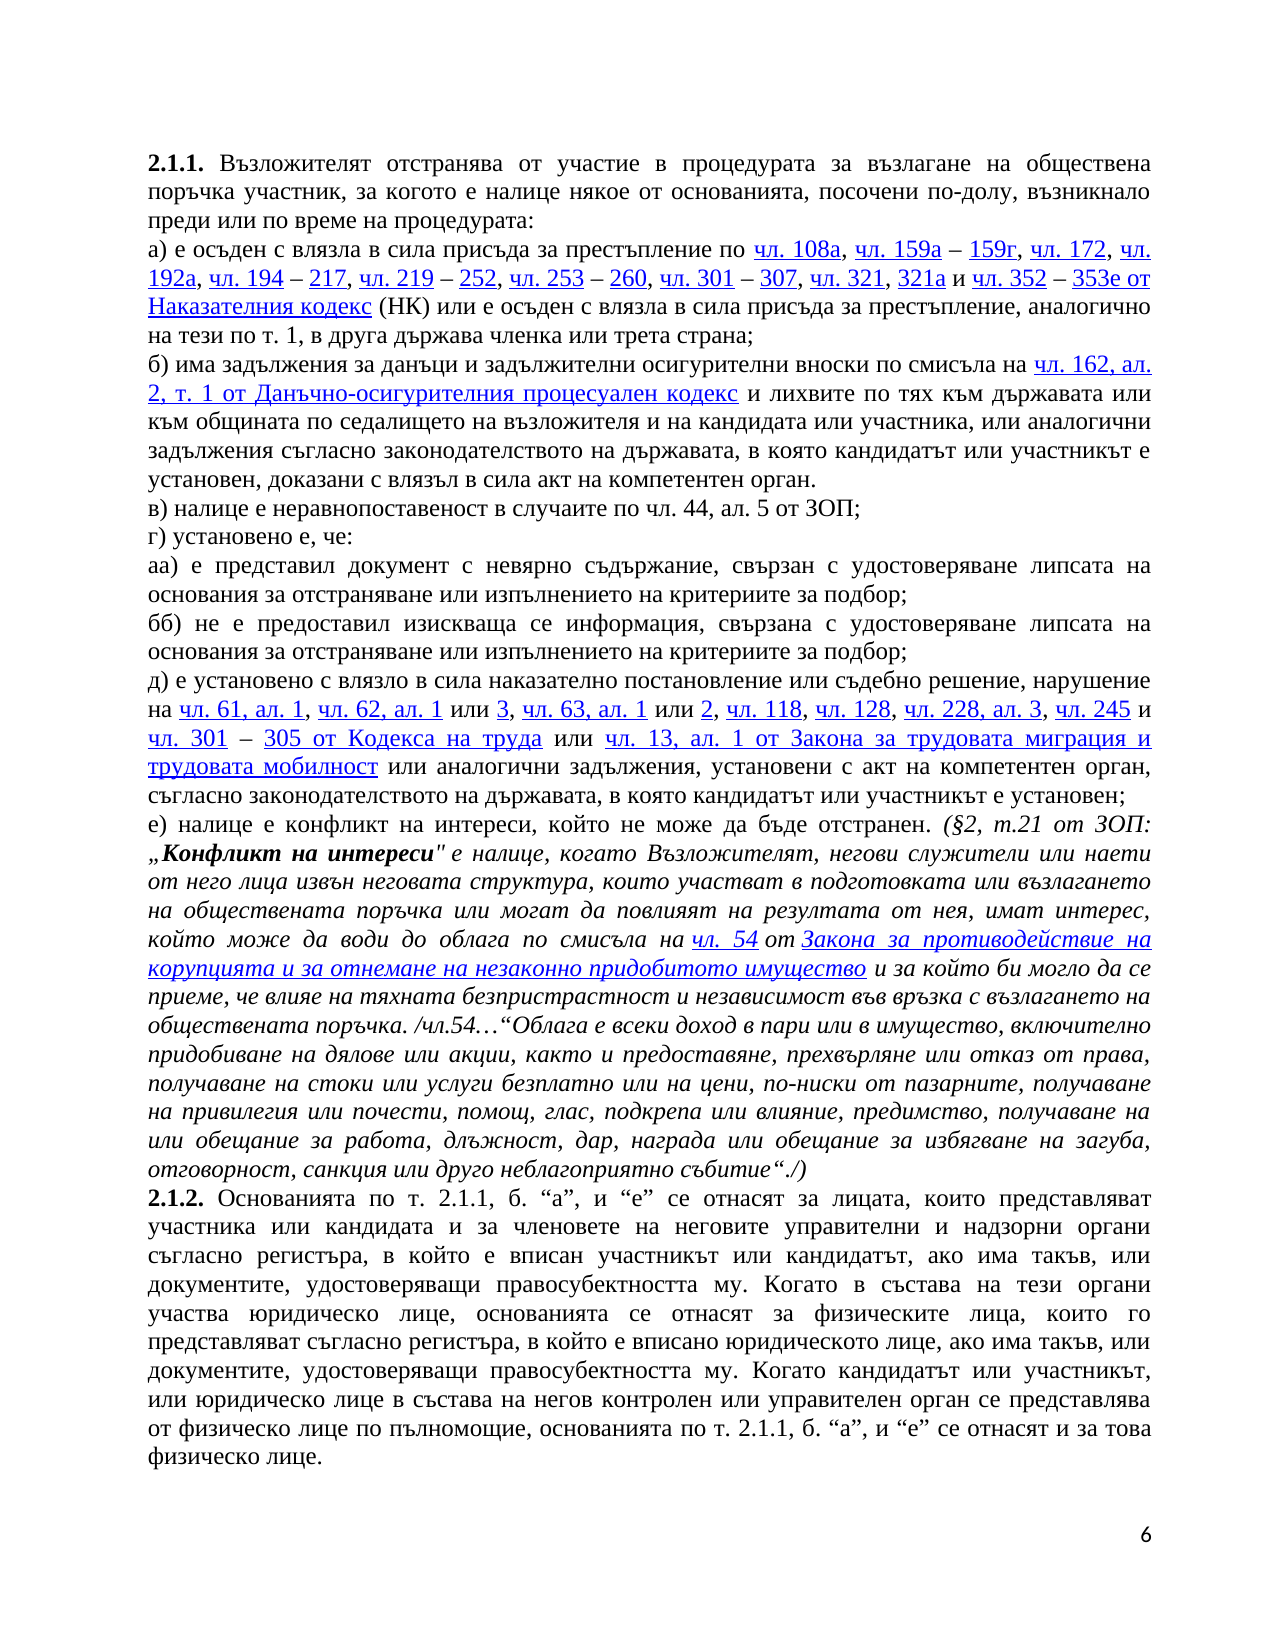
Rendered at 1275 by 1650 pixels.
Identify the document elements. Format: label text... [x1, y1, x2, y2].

text а) е осъден с влязла в сила присъда за престъпление по чл. 108а, чл. 159а – 159г, чл. 172, чл. 192а, чл. 194 – 217, чл. 219 – 252, чл. 253 – 260, чл. 301 – 307, чл. 321, 321а и чл. 352 – 353е от Наказателния кодекс (НК) или е осъден с влязла в сила присъда за престъпление, аналогично на тези по т. 1, в друга държава членка или трета страна; [148, 234, 1152, 349]
text д) е установено с влязло в сила наказателно постановление или съдебно решение, нарушение на чл. 61, ал. 1, чл. 62, ал. 1 или 3, чл. 63, ал. 1 или 2, чл. 118, чл. 128, чл. 228, ал. 3, чл. 245 и чл. 301 – 305 от Кодекса на труда или чл. 13, ал. 1 от Закона за трудовата миграция и трудовата мобилност или аналогични задължения, установени с акт на компетентен орган, съгласно законодателството на държавата, в която кандидатът или участникът е установен; [148, 665, 1152, 809]
text 2.1.1. Възложителят отстранява от участие в процедурата за възлагане на обществена поръчка участник, за когото е налице някое от основанията, посочени по-долу, възникнало преди или по време на процедурата: [148, 148, 1152, 234]
text 2.1.2. Основанията по т. 2.1.1, б. “а”, и “е” се отнасят за лицата, които представляват участника или кандидата и за членовете на неговите управителни и надзорни органи съгласно регистъра, в който е вписан участникът или кандидатът, ако има такъв, или документите, удостоверяващи правосубектността му. Когато в състава на тези органи участва юридическо лице, основанията се отнасят за физическите лица, които го представляват съгласно регистъра, в който е вписано юридическото лице, ако има такъв, или документите, удостоверяващи правосубектността му. Когато кандидатът или участникът, или юридическо лице в състава на негов контролен или управителен орган се представлява от физическо лице по пълномощие, основанията по т. 2.1.1, б. “а”, и “е” се отнасят и за това физическо лице. [148, 1183, 1152, 1470]
text е) налице е конфликт на интереси, който не може да бъде отстранен. (§2, т.21 от ЗОП:„Конфликт на интереси" е налице, когато Възложителят, негови служители или наети от него лица извън неговата структура, които участват в подготовката или възлагането на обществената поръчка или могат да повлияят на резултата от нея, имат интерес, който може да води до облага по смисъла на чл. 54 от Закона за противодействие на корупцията и за отнемане на незаконно придобитото имущество и за който би могло да се приеме, че влияе на тяхната безпристрастност и независимост във връзка с възлагането на обществената поръчка. /чл.54…“Облага е всеки доход в пари или в имущество, включително придобиване на дялове или акции, както и предоставяне, прехвърляне или отказ от права, получаване на стоки или услуги безплатно или на цени, по-ниски от пазарните, получаване на привилегия или почести, помощ, глас, подкрепа или влияние, предимство, получаване на или обещание за работа, длъжност, дар, награда или обещание за избягване на загуба, отговорност, санкция или друго неблагоприятно събитие“./) [148, 809, 1152, 1183]
text б) има задължения за данъци и задължителни осигурителни вноски по смисъла на чл. 162, ал. 2, т. 1 от Данъчно-осигурителния процесуален кодекс и лихвите по тях към държавата или към общината по седалището на възложителя и на кандидата или участника, или аналогични задължения съгласно законодателството на държавата, в която кандидатът или участникът е установен, доказани с влязъл в сила акт на компетентен орган. [148, 349, 1152, 493]
text г) установено е, че: [148, 521, 1152, 550]
text аа) е представил документ с невярно съдържание, свързан с удостоверяване липсата на основания за отстраняване или изпълнението на критериите за подбор; [148, 550, 1152, 608]
text бб) не е предоставил изискваща се информация, свързана с удостоверяване липсата на основания за отстраняване или изпълнението на критериите за подбор; [148, 608, 1152, 665]
text в) налице е неравнопоставеност в случаите по чл. 44, ал. 5 от ЗОП; [148, 493, 1152, 521]
